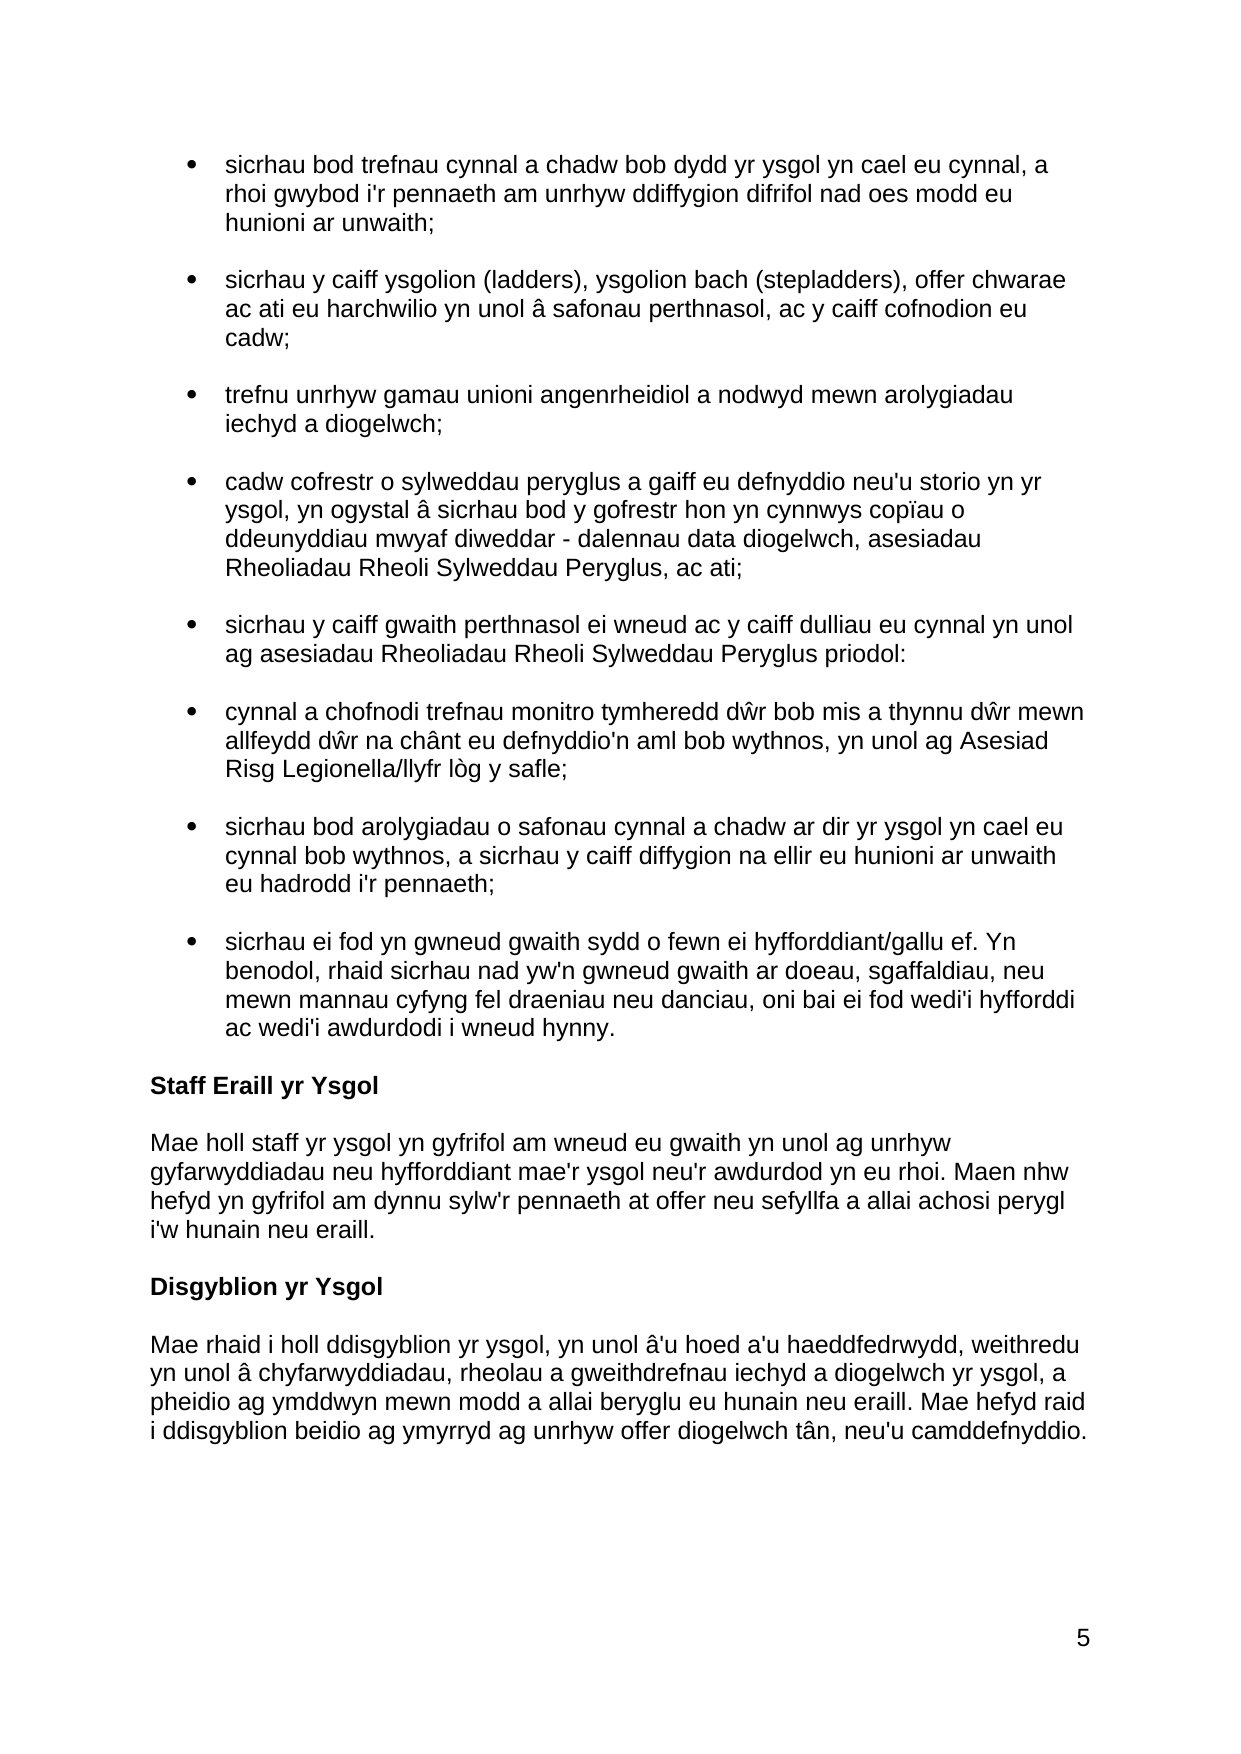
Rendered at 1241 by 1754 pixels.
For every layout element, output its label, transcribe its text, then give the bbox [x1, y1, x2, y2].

text Disgyblion yr Ysgol [150, 1272, 1090, 1301]
list sicrhau ei fod yn gwneud gwaith sydd o fewn ei hyfforddiant/gallu ef. Yn benodol, rhaid sicrhau nad yw'n gwneud gwaith ar doeau, sgaffaldiau, neu mewn mannau cyfyng fel draeniau neu danciau, oni bai ei fod wedi'i hyfforddi ac wedi'i awdurdodi i wneud hynny. [187, 927, 1090, 1042]
list sicrhau bod trefnau cynnal a chadw bob dydd yr ysgol yn cael eu cynnal, a rhoi gwybod i'r pennaeth am unrhyw ddiffygion difrifol nad oes modd eu hunioni ar unwaith; [187, 150, 1090, 236]
list cynnal a chofnodi trefnau monitro tymheredd dŵr bob mis a thynnu dŵr mewn allfeydd dŵr na chânt eu defnyddio'n aml bob wythnos, yn unol ag Asesiad Risg Legionella/llyfr lòg y safle; [187, 697, 1090, 783]
list sicrhau y caiff gwaith perthnasol ei wneud ac y caiff dulliau eu cynnal yn unol ag asesiadau Rheoliadau Rheoli Sylweddau Peryglus priodol: [187, 610, 1090, 668]
list trefnu unrhyw gamau unioni angenrheidiol a nodwyd mewn arolygiadau iechyd a diogelwch; [187, 380, 1090, 438]
text Staff Eraill yr Ysgol [150, 1071, 1090, 1099]
text Mae holl staff yr ysgol yn gyfrifol am wneud eu gwaith yn unol ag unrhyw gyfarwyddiadau neu hyfforddiant mae'r ysgol neu'r awdurdod yn eu rhoi. Maen nhw hefyd yn gyfrifol am dynnu sylw'r pennaeth at offer neu sefyllfa a allai achosi perygl i'w hunain neu eraill. [150, 1128, 1090, 1243]
text Mae rhaid i holl ddisgyblion yr ysgol, yn unol â'u hoed a'u haeddfedrwydd, weithredu yn unol â chyfarwyddiadau, rheolau a gweithdrefnau iechyd a diogelwch yr ysgol, a pheidio ag ymddwyn mewn modd a allai beryglu eu hunain neu eraill. Mae hefyd raid i ddisgyblion beidio ag ymyrryd ag unrhyw offer diogelwch tân, neu'u camddefnyddio. [150, 1329, 1090, 1444]
list cadw cofrestr o sylweddau peryglus a gaiff eu defnyddio neu'u storio yn yr ysgol, yn ogystal â sicrhau bod y gofrestr hon yn cynnwys copïau o ddeunyddiau mwyaf diweddar - dalennau data diogelwch, asesiadau Rheoliadau Rheoli Sylweddau Peryglus, ac ati; [187, 467, 1090, 582]
list sicrhau y caiff ysgolion (ladders), ysgolion bach (stepladders), offer chwarae ac ati eu harchwilio yn unol â safonau perthnasol, ac y caiff cofnodion eu cadw; [187, 265, 1090, 351]
list sicrhau bod arolygiadau o safonau cynnal a chadw ar dir yr ysgol yn cael eu cynnal bob wythnos, a sicrhau y caiff diffygion na ellir eu hunioni ar unwaith eu hadrodd i'r pennaeth; [187, 812, 1090, 898]
